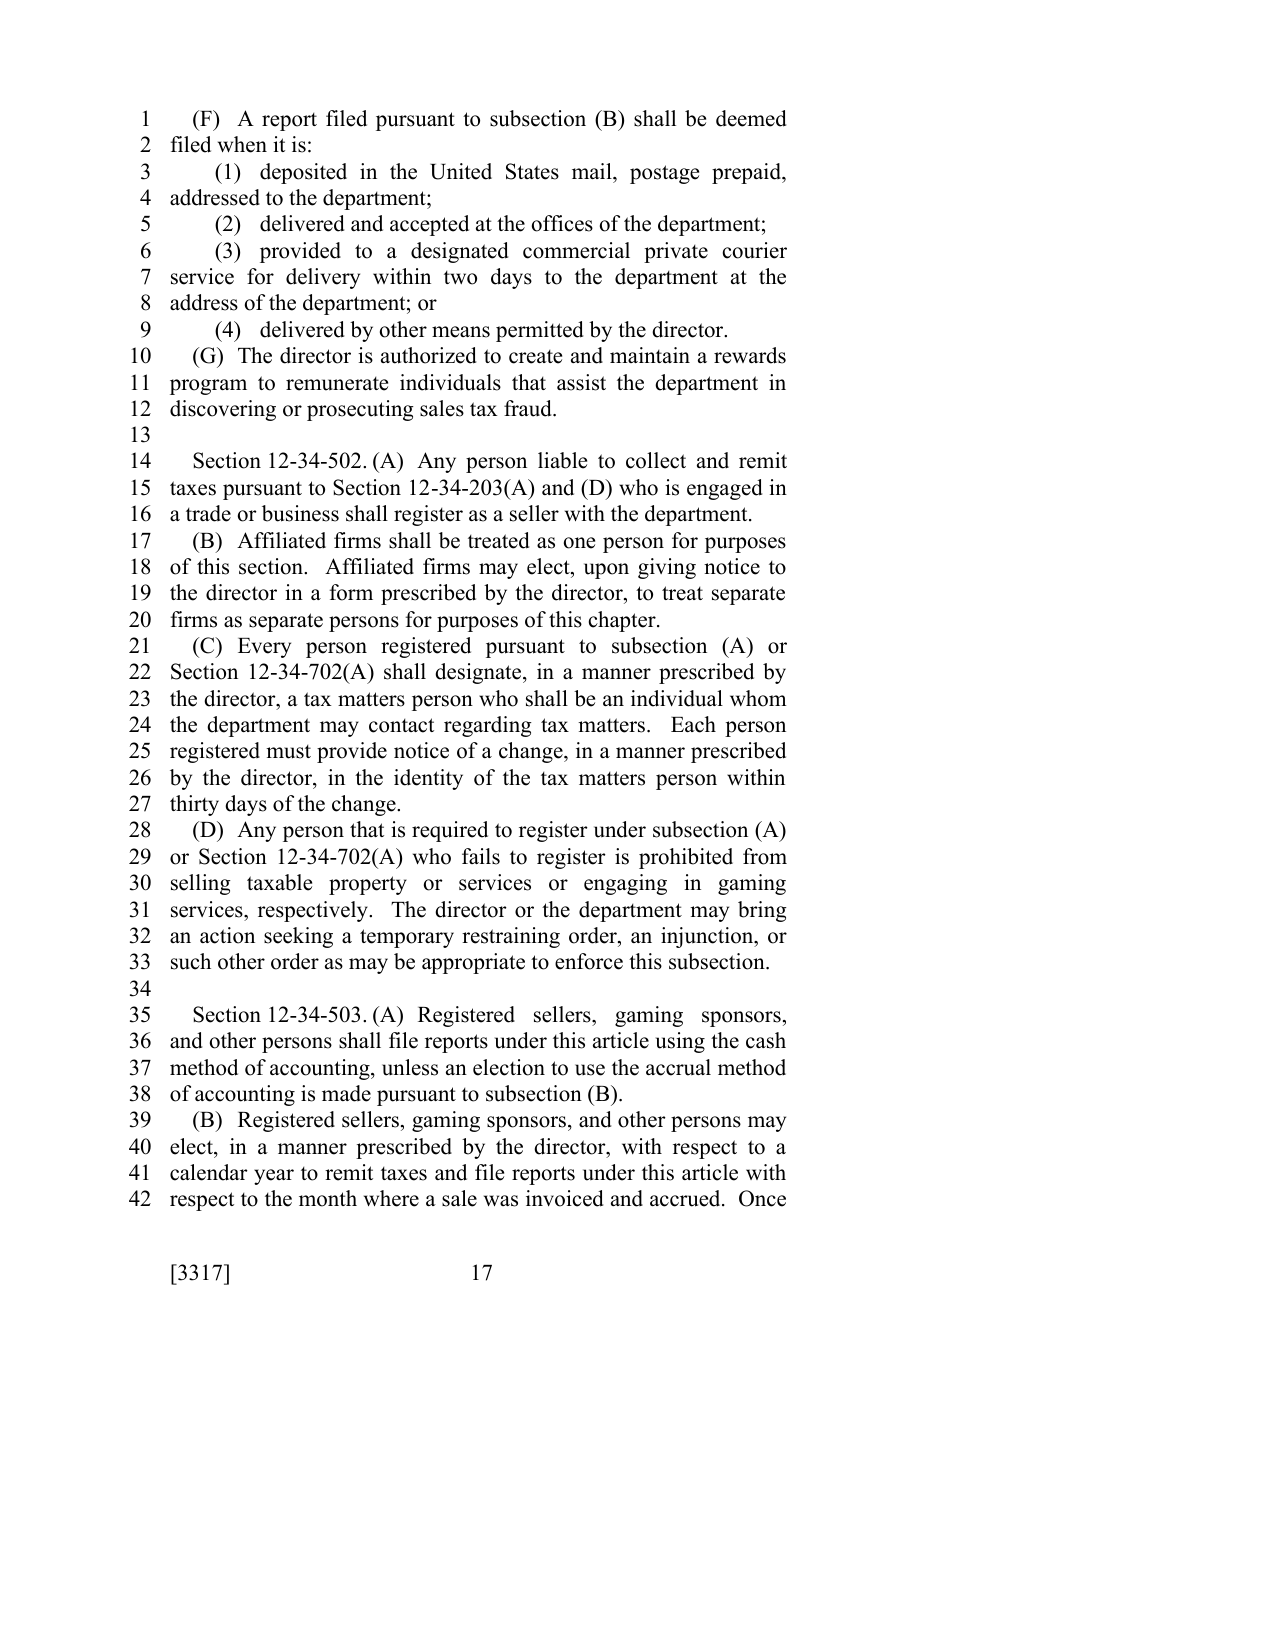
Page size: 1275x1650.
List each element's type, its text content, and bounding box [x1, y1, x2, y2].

text (F) A report filed pursuant to subsection (B) shall be deemed filed when it is: [169, 105, 787, 158]
text Section 12-34-502. (A) Any person liable to collect and remit taxes pursuant to Section 12-34-203(A) and (D) who is engaged in a trade or business shall register as a seller with the department. [169, 448, 787, 527]
text (G) The director is authorized to create and maintain a rewards program to remunerate individuals that assist the department in discovering or prosecuting sales tax fraud. [169, 342, 787, 421]
text (C) Every person registered pursuant to subsection (A) or Section 12-34-702(A) shall designate, in a manner prescribed by the director, a tax matters person who shall be an individual whom the department may contact regarding tax matters. Each person registered must provide notice of a change, in a manner prescribed by the director, in the identity of the tax matters person within thirty days of the change. [169, 632, 787, 817]
text (3) provided to a designated commercial private courier service for delivery within two days to the department at the address of the department; or [169, 237, 787, 316]
text (B) Affiliated firms shall be treated as one person for purposes of this section. Affiliated firms may elect, upon giving notice to the director in a form prescribed by the director, to treat separate firms as separate persons for purposes of this chapter. [169, 527, 787, 632]
text (1) deposited in the United States mail, postage prepaid, addressed to the department; [169, 158, 787, 210]
text (4) delivered by other means permitted by the director. [169, 316, 787, 342]
text (2) delivered and accepted at the offices of the department; [169, 210, 787, 237]
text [169, 1106, 787, 1212]
text Section 12-34-503. (A) Registered sellers, gaming sponsors, and other persons shall file reports under this article using the cash method of accounting, unless an election to use the accrual method of accounting is made pursuant to subsection (B). [169, 1001, 787, 1106]
text (D) Any person that is required to register under subsection (A) or Section 12-34-702(A) who fails to register is prohibited from selling taxable property or services or engaging in gaming services, respectively. The director or the department may bring an action seeking a temporary restraining order, an injunction, or such other order as may be appropriate to enforce this subsection. [169, 817, 787, 975]
